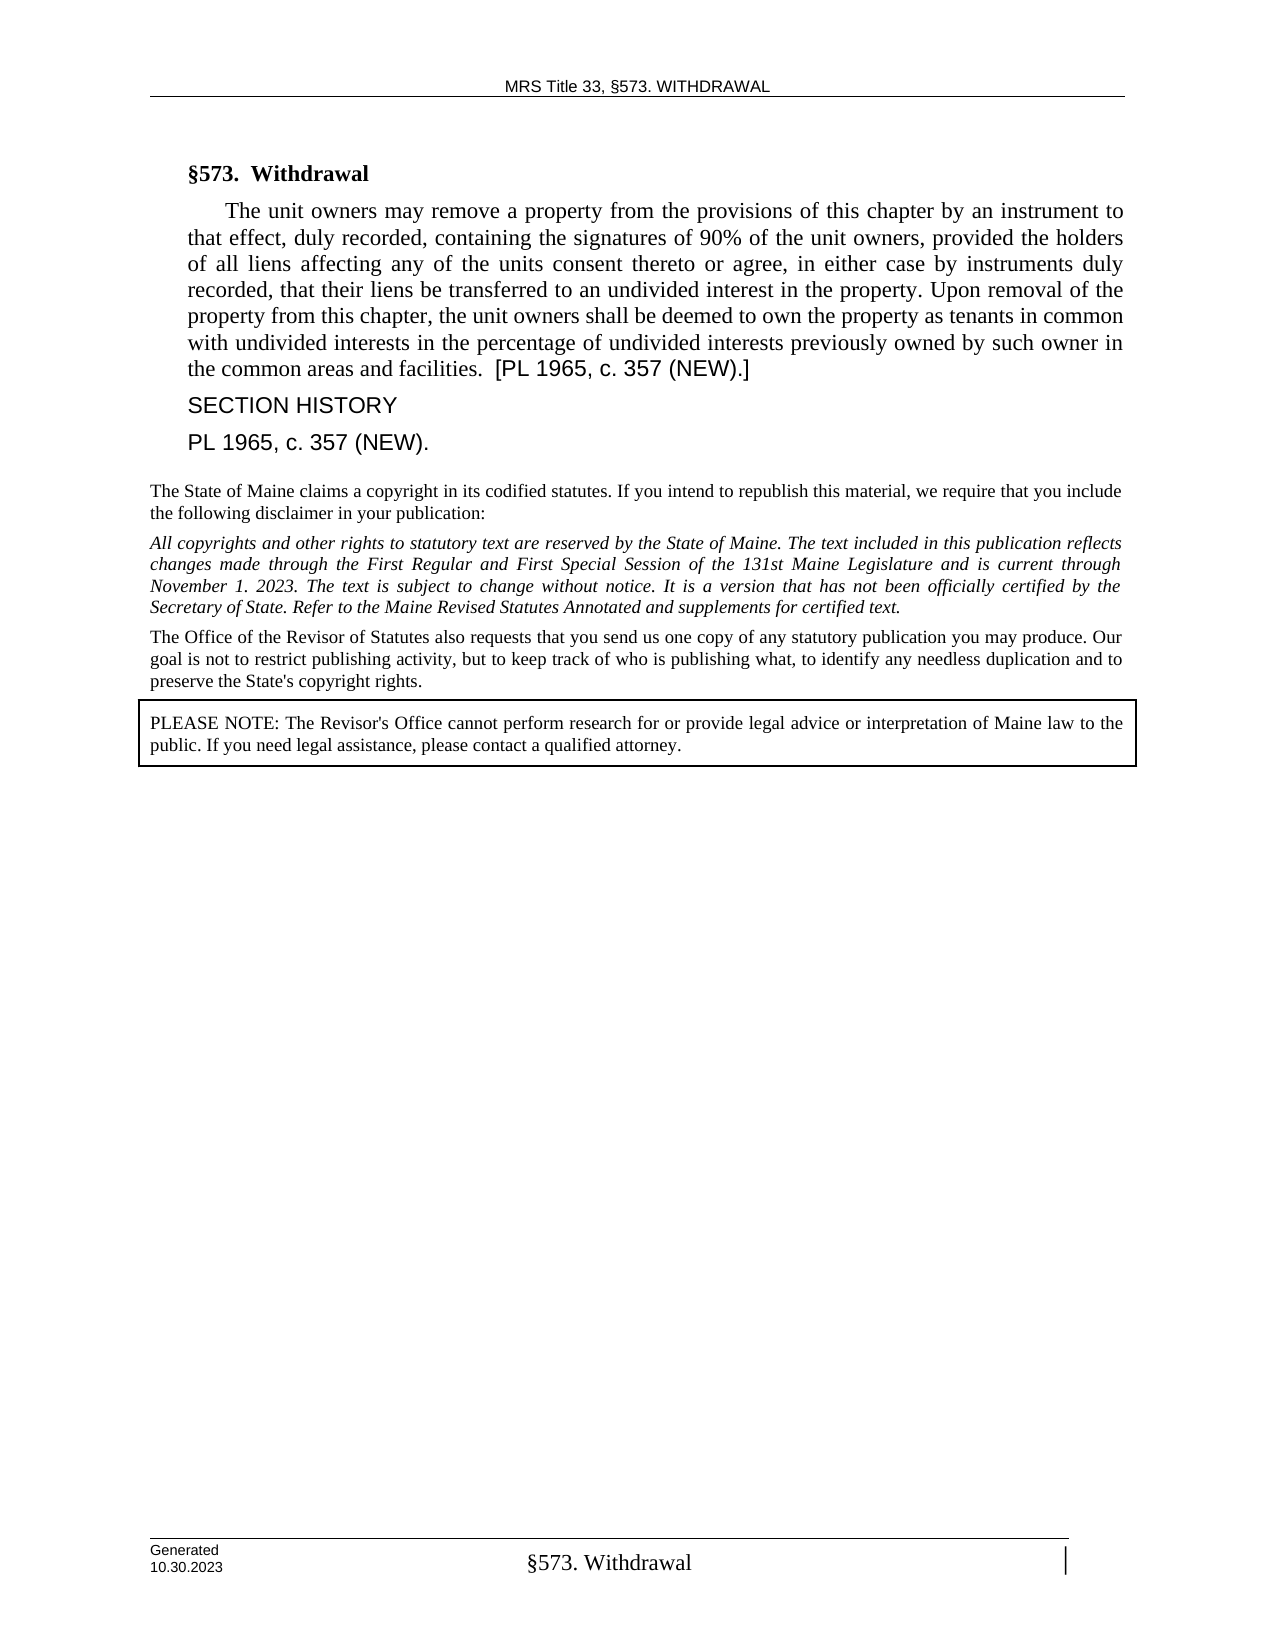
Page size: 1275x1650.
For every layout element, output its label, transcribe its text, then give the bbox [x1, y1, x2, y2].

text The unit owners may remove a property from the provisions of this chapter by an instrument to that effect, duly recorded, containing the signatures of 90% of the unit owners, provided the holders of all liens affecting any of the units consent thereto or agree, in either case by instruments duly recorded, that their liens be transferred to an undivided interest in the property. Upon removal of the property from this chapter, the unit owners shall be deemed to own the property as tenants in common with undivided interests in the percentage of undivided interests previously owned by such owner in the common areas and facilities. [PL 1965, c. 357 (NEW).] [187, 197, 1125, 382]
text All copyrights and other rights to statutory text are reserved by the State of Maine. The text included in this publication reflects changes made through the First Regular and First Special Session of the 131st Maine Legislature and is current through November 1. 2023 . The text is subject to change without notice. It is a version that has not been officially certified by the Secretary of State. Refer to the Maine Revised Statutes Annotated and supplements for certified text. [150, 532, 1125, 618]
text The Office of the Revisor of Statutes also requests that you send us one copy of any statutory publication you may produce. Our goal is not to restrict publishing activity, but to keep track of who is publishing what, to identify any needless duplication and to preserve the State's copyright rights. [150, 626, 1125, 691]
text SECTION HISTORY [187, 392, 1125, 418]
text The State of Maine claims a copyright in its codified statutes. If you intend to republish this material, we require that you include the following disclaimer in your publication: [150, 480, 1125, 523]
text §573. Withdrawal [187, 160, 1125, 187]
text PLEASE NOTE: The Revisor's Office cannot perform research for or provide legal advice or interpretation of Maine law to the public. If you need legal assistance, please contact a qualified attorney. [140, 701, 1135, 765]
text PL 1965, c. 357 (NEW). [187, 429, 1125, 455]
